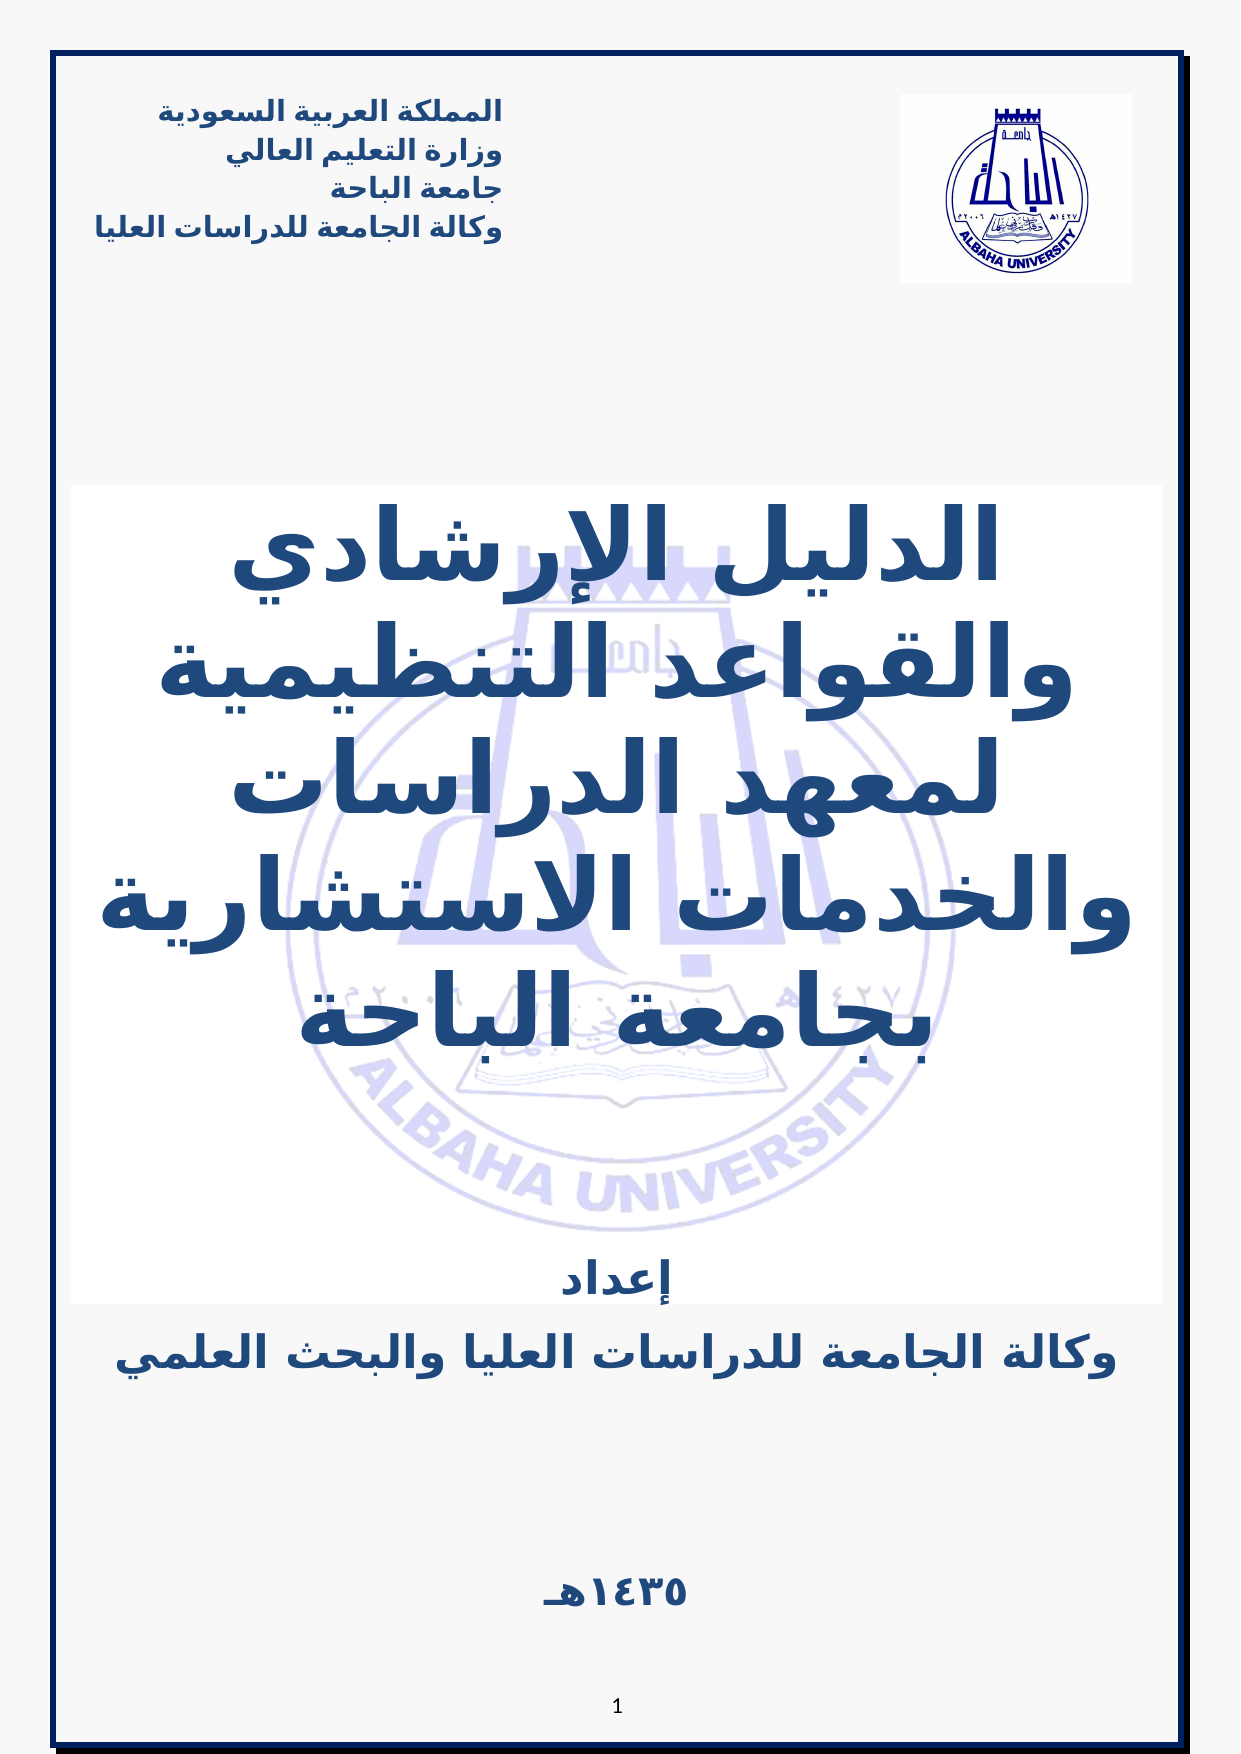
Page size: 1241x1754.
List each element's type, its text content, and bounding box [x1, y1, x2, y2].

text ١٤٣٥هـ [75, 1566, 1159, 1615]
text وكالة الجامعة للدراسات العليا والبحث العلمي [75, 1326, 1159, 1379]
picture [900, 94, 1132, 283]
text إعداد [75, 1252, 1159, 1305]
text الدليل الإرشادي والقواعد التنظيمية لمعهد الدراسات والخدمات الاستشارية بجامعة الباحة [75, 488, 1159, 1070]
